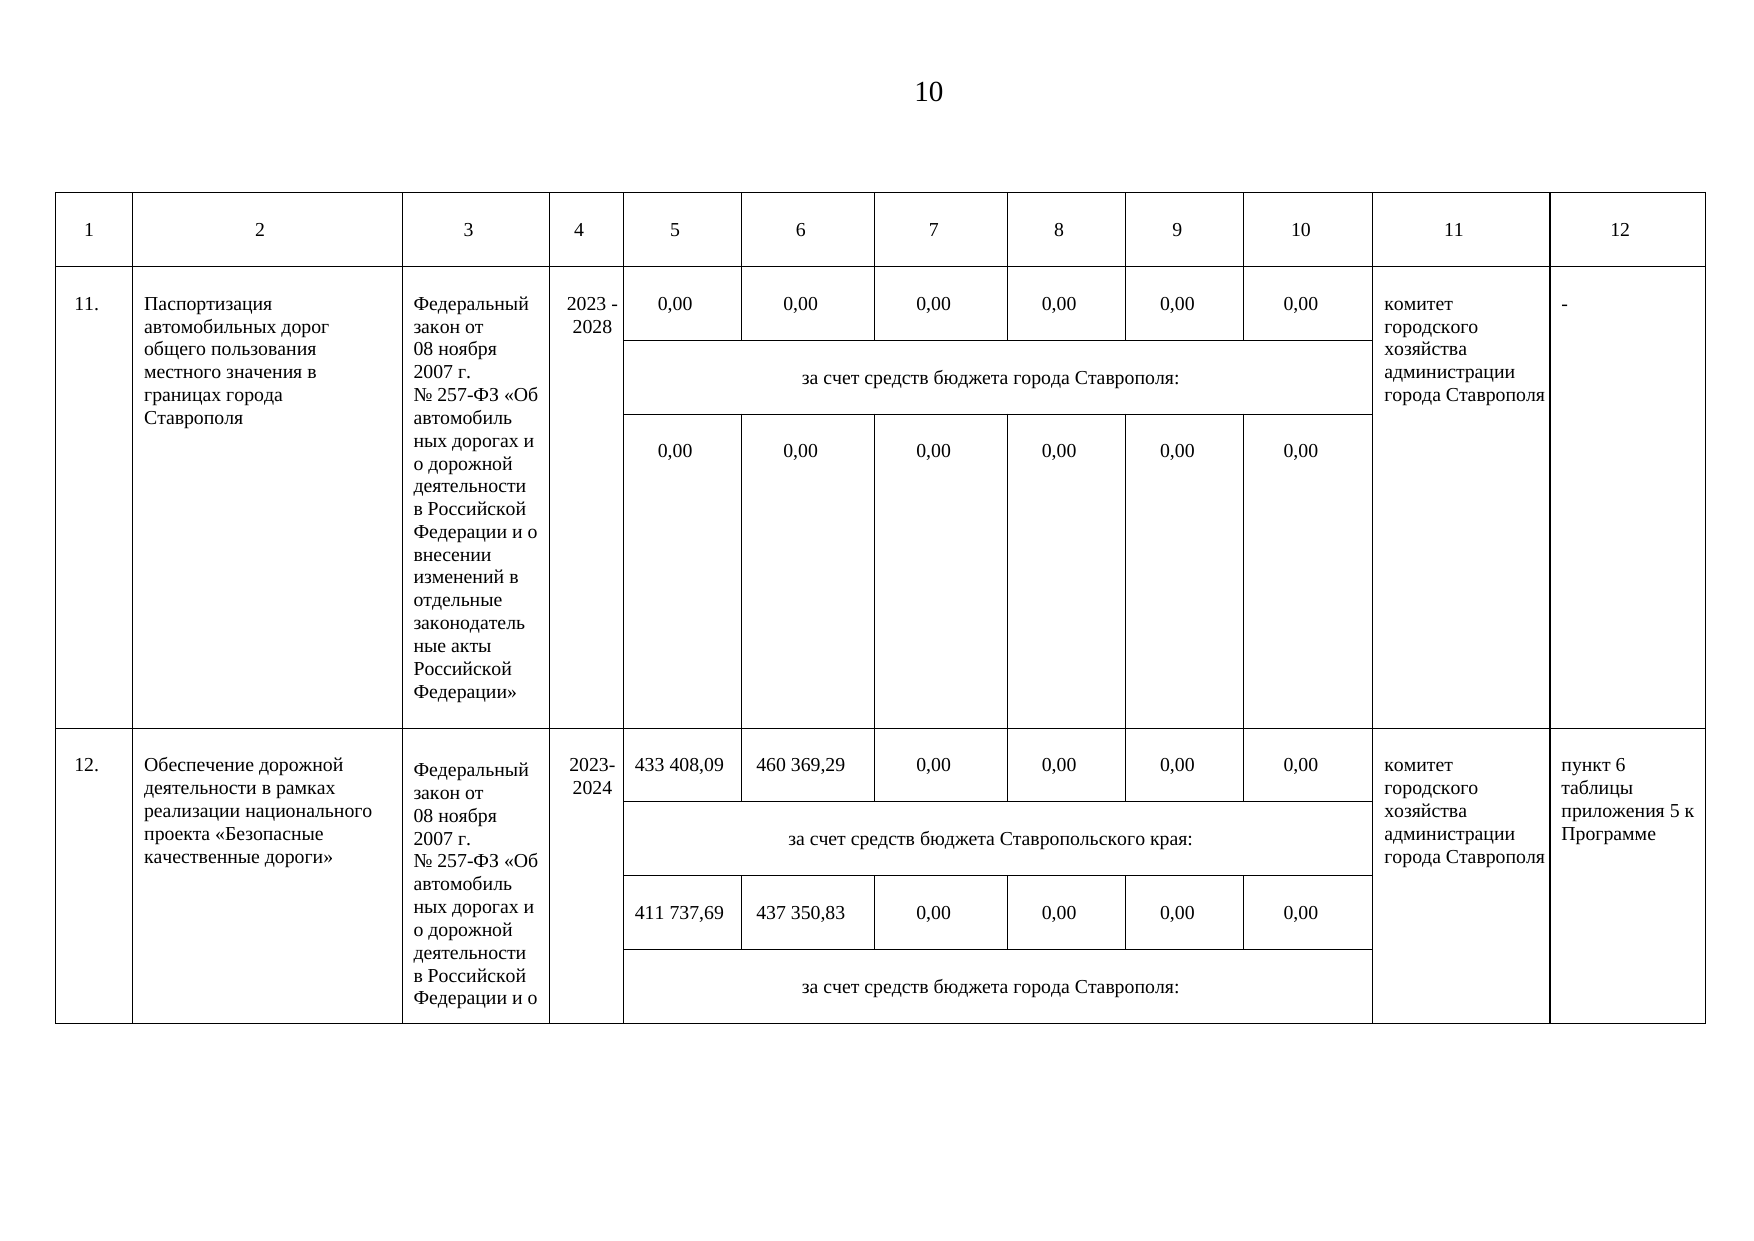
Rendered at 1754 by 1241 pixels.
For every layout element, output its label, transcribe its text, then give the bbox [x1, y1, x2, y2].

table_cell за счет средств бюджета города Ставрополя: [624, 950, 1372, 1023]
table_cell 437 350,83 [742, 876, 874, 949]
table_header 8 [1008, 193, 1125, 266]
table_header 2 [133, 193, 402, 266]
table_cell 0,00 [624, 415, 741, 727]
table_cell 0,00 [875, 876, 1007, 949]
table_header 12 [1551, 193, 1705, 266]
table_cell 460 369,29 [742, 729, 874, 801]
table_cell 0,00 [1008, 415, 1125, 727]
table_header 11 [1373, 193, 1549, 266]
table_cell 0,00 [1126, 415, 1243, 727]
table_cell - [1551, 267, 1705, 727]
table_cell 0,00 [1126, 876, 1243, 949]
table_cell 12. [56, 729, 132, 1023]
table_cell пункт 6 таблицы приложения 5 к Программе [1551, 729, 1705, 1023]
table_cell 0,00 [624, 267, 741, 339]
table_cell 2023 - 2028 [550, 267, 623, 727]
table_cell за счет средств бюджета Ставропольского края: [624, 802, 1372, 875]
table_cell 0,00 [742, 267, 874, 339]
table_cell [403, 267, 549, 727]
table_cell 2023-2024 [550, 729, 623, 1023]
table_cell 0,00 [742, 415, 874, 727]
table_cell 433 408,09 [624, 729, 741, 801]
table_header 1 [56, 193, 132, 266]
table_header 6 [742, 193, 874, 266]
table_cell 0,00 [1126, 729, 1243, 801]
table_cell Обеспечение дорожной деятельности в рамках реализации национального проекта «Безопасные качественные дороги» [133, 729, 402, 1023]
table_cell 411 737,69 [624, 876, 741, 949]
table_cell 0,00 [1008, 876, 1125, 949]
table_header 3 [403, 193, 549, 266]
table_cell комитет городского хозяйства администрации города Ставрополя [1373, 729, 1549, 1023]
table_header 10 [1244, 193, 1372, 266]
table_header 5 [624, 193, 741, 266]
table_cell 0,00 [1244, 415, 1372, 727]
table_header 4 [550, 193, 623, 266]
table_cell 0,00 [1244, 267, 1372, 339]
table_cell 0,00 [875, 415, 1007, 727]
table_cell 0,00 [875, 267, 1007, 339]
table_cell 0,00 [1008, 729, 1125, 801]
table_header 9 [1126, 193, 1243, 266]
table_header 7 [875, 193, 1007, 266]
table_cell Паспортизация автомобильных дорог общего пользования местного значения в границах города Ставрополя [133, 267, 402, 727]
table_cell 0,00 [1244, 876, 1372, 949]
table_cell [624, 341, 1372, 413]
table_cell 0,00 [1244, 729, 1372, 801]
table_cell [1373, 267, 1549, 727]
table_cell 0,00 [1008, 267, 1125, 339]
table_cell 0,00 [875, 729, 1007, 801]
table_cell 0,00 [1126, 267, 1243, 339]
table_cell 11. [56, 267, 132, 727]
